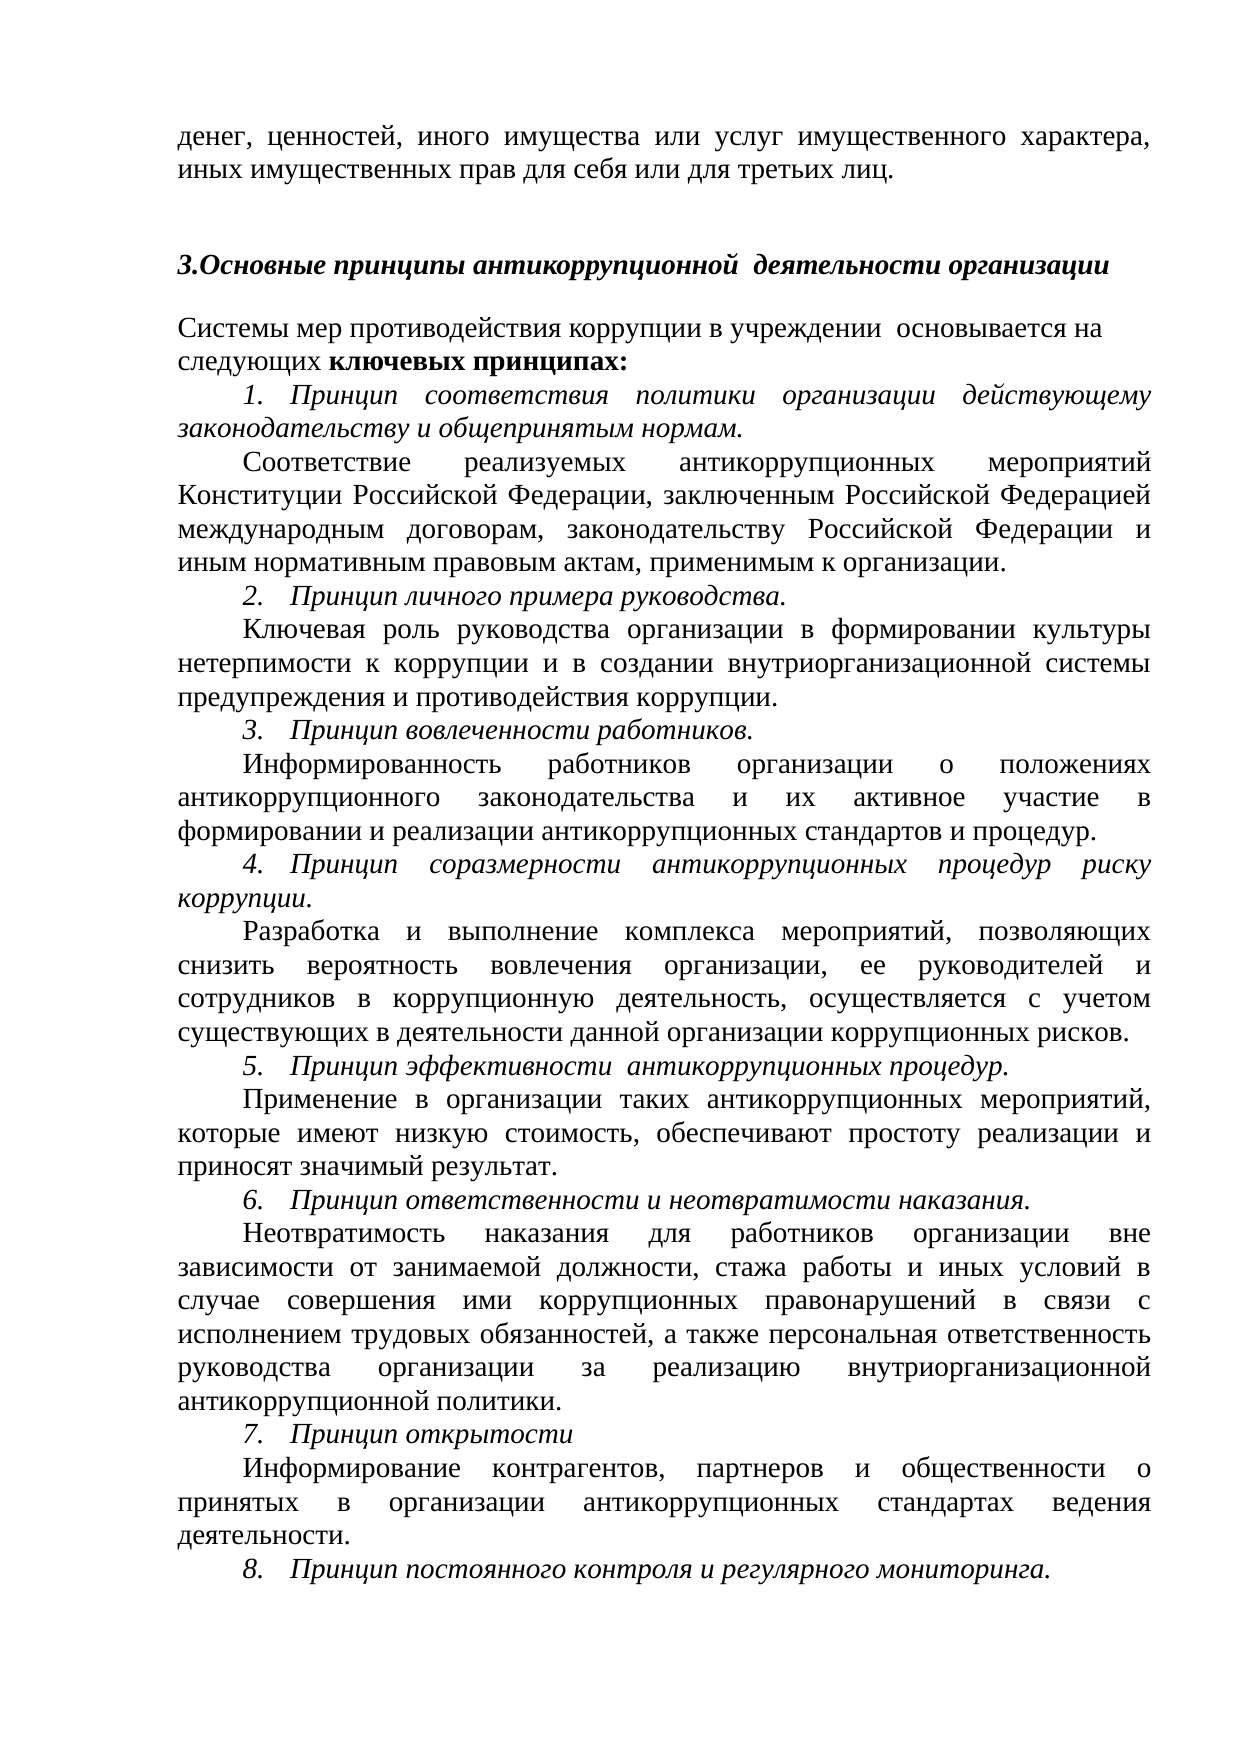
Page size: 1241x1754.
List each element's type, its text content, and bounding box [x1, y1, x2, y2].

list Принцип соответствия политики организации действующему законодательству и общепринятым нормам. [177, 377, 1152, 444]
text Информированность работников организации о положениях антикоррупционного законодательства и их активное участие в формировании и реализации антикоррупционных стандартов и процедур. [177, 746, 1152, 846]
list Принцип открытости [177, 1417, 1152, 1450]
text 3.Основные принципы антикоррупционной деятельности организации [177, 247, 1152, 281]
list Принцип соразмерности антикоррупционных процедур риску коррупции. [177, 846, 1152, 913]
text Соответствие реализуемых антикоррупционных мероприятий Конституции Российской Федерации, заключенным Российской Федерацией международным договорам, законодательству Российской Федерации и иным нормативным правовым актам, применимым к организации. [177, 444, 1152, 578]
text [177, 118, 1152, 185]
text Неотвратимость наказания для работников организации вне зависимости от занимаемой должности, стажа работы и иных условий в случае совершения ими коррупционных правонарушений в связи с исполнением трудовых обязанностей, а также персональная ответственность руководства организации за реализацию внутриорганизационной антикоррупционной политики. [177, 1215, 1152, 1417]
text Ключевая роль руководства организации в формировании культуры нетерпимости к коррупции и в создании внутриорганизационной системы предупреждения и противодействия коррупции. [177, 612, 1152, 712]
list Принцип ответственности и неотвратимости наказания. [177, 1182, 1152, 1215]
list Принцип эффективности антикоррупционных процедур. [177, 1048, 1152, 1081]
text Информирование контрагентов, партнеров и общественности о принятых в организации антикоррупционных стандартах ведения деятельности. [177, 1450, 1152, 1551]
text Разработка и выполнение комплекса мероприятий, позволяющих снизить вероятность вовлечения организации, ее руководителей и сотрудников в коррупционную деятельность, осуществляется с учетом существующих в деятельности данной организации коррупционных рисков. [177, 913, 1152, 1048]
text Применение в организации таких антикоррупционных мероприятий, которые имеют низкую стоимость, обеспечивают простоту реализации и приносят значимый результат. [177, 1081, 1152, 1182]
list Принцип постоянного контроля и регулярного мониторинга. [177, 1551, 1152, 1584]
list Принцип личного примера руководства. [177, 578, 1152, 612]
list Принцип вовлеченности работников. [177, 712, 1152, 746]
text Системы мер противодействия коррупции в учреждении основывается на следующих ключевых принципах: [177, 310, 1152, 377]
